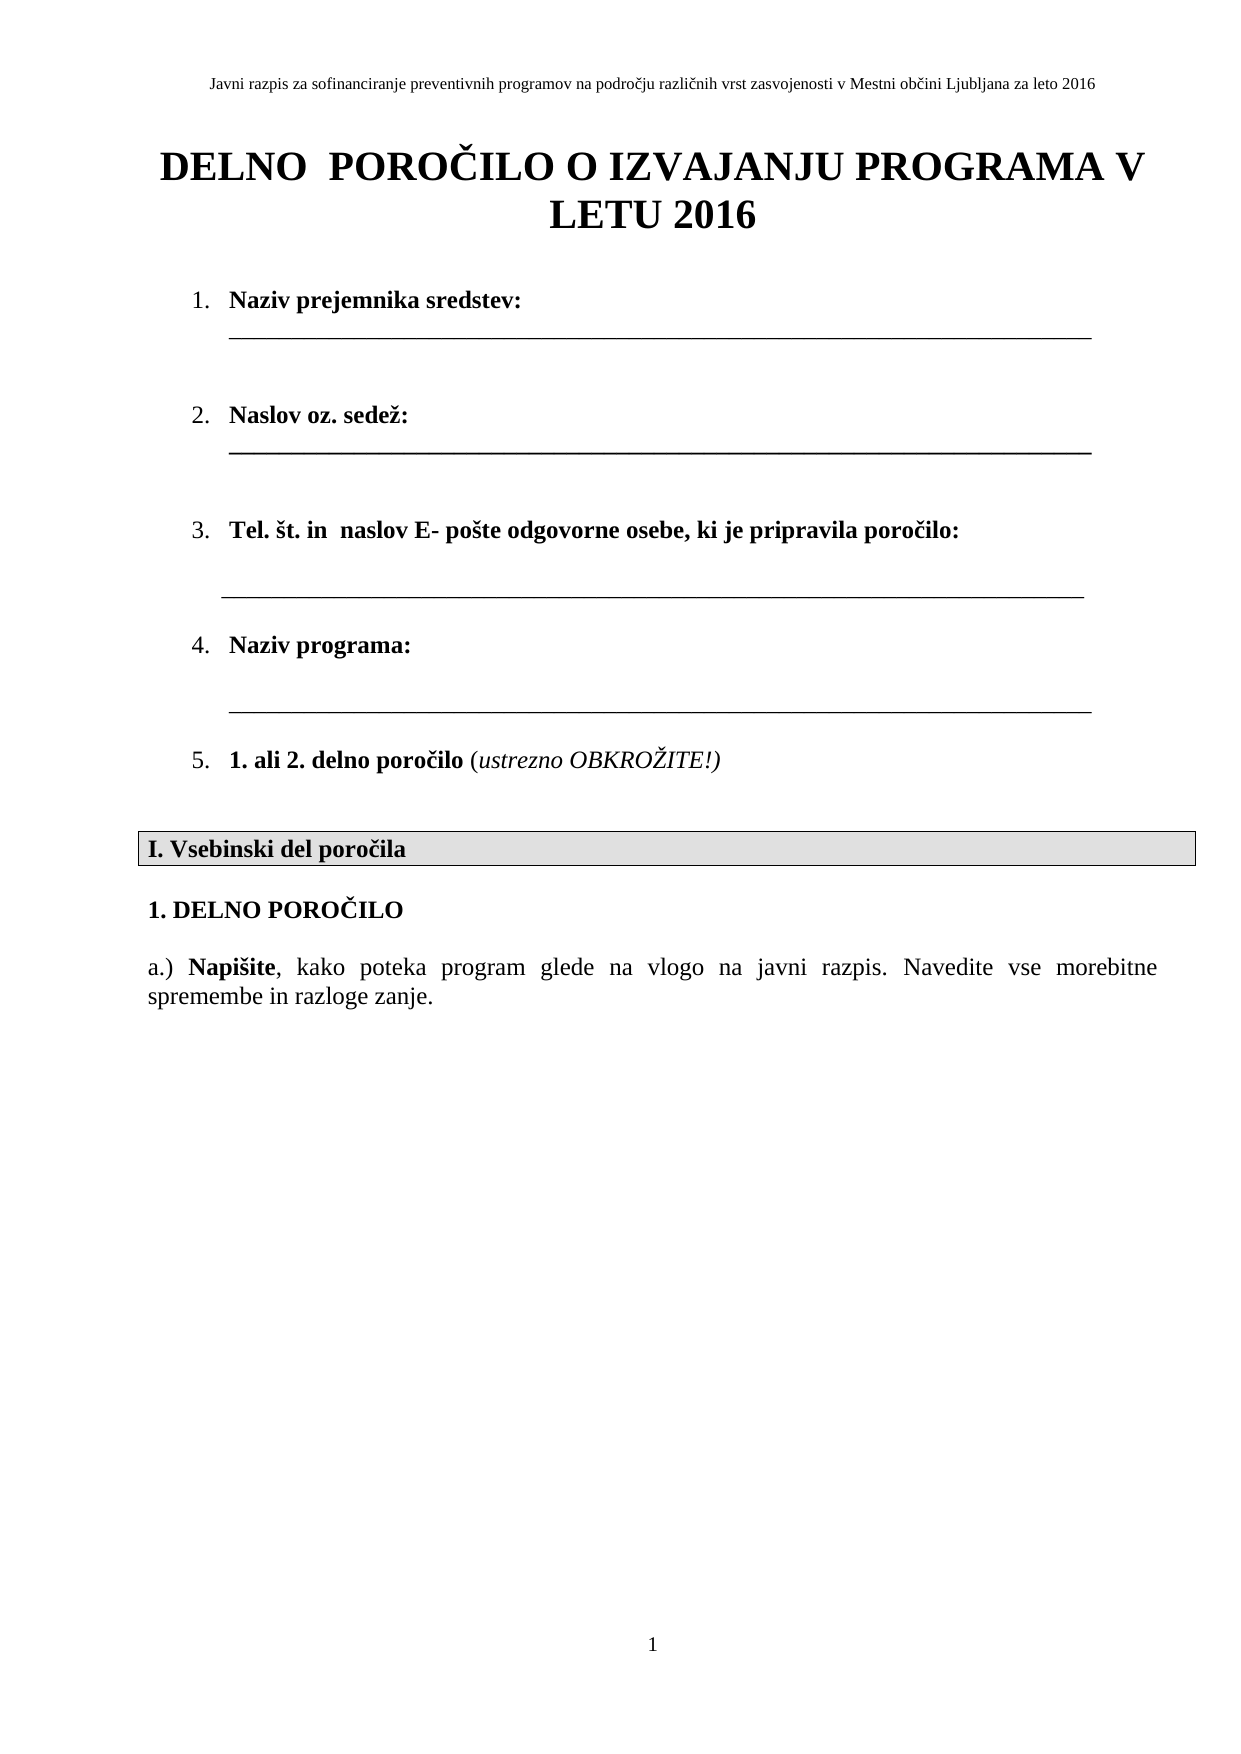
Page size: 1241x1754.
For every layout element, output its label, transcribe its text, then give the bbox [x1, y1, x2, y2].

text a.) Napišite, kako poteka program glede na vlogo na javni razpis. Navedite vse morebitne spremembe in razloge zanje. [148, 952, 1157, 1010]
subtitle I. Vsebinski del poročila [139, 832, 1195, 865]
list _____________________________________________________________________ [229, 687, 1157, 716]
text _____________________________________________________________________ [148, 572, 1157, 601]
list Naslov oz. sedež: _____________________________________________________________________ [191, 400, 1157, 457]
list Naziv programa: [191, 630, 1157, 658]
text DELNO poročilO O IZVAJANJU PROGRAMA V LETU 2016 [148, 141, 1157, 237]
list Tel. št. in naslov E- pošte odgovorne osebe, ki je pripravila poročilo: [191, 515, 1157, 543]
subtitle 1. DELNO POROČILO [148, 895, 1158, 923]
list Naziv prejemnika sredstev: _____________________________________________________________________ [191, 285, 1157, 342]
list 1. ali 2. delno poročilo (ustrezno OBKROŽITE!) [191, 745, 1157, 773]
